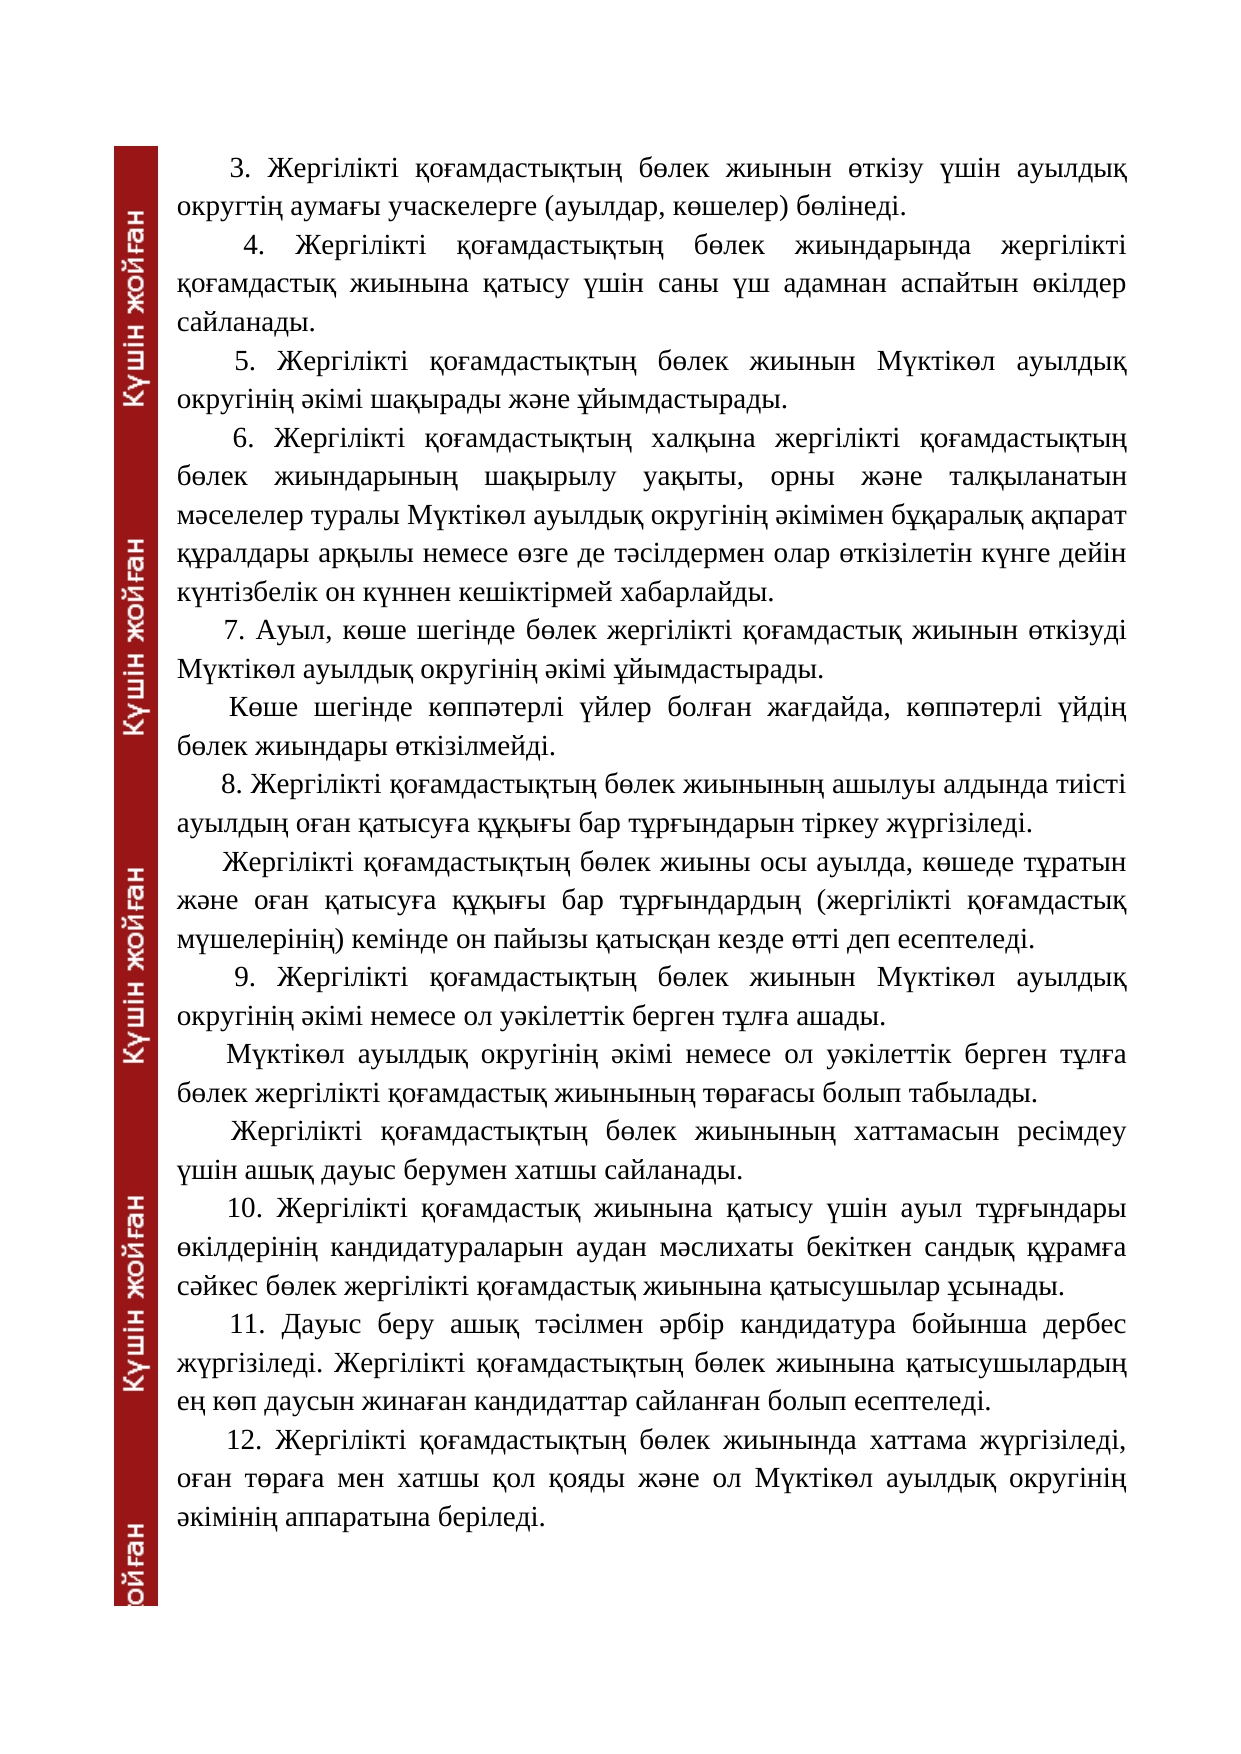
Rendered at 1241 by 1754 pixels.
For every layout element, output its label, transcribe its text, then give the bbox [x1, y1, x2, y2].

picture [114, 954, 158, 959]
picture [114, 1417, 158, 1422]
picture [114, 338, 158, 343]
picture [114, 607, 158, 612]
picture [114, 415, 158, 420]
text 7. Ауыл, көше шегінде бөлек жергілікті қоғамдастық жиынын өткізуді Мүктікөл ауылдық округінің әкімі ұйымдастырады. [112, 612, 1128, 684]
text Жергілікті қоғамдастықтың бөлек жиыны осы ауылда, көшеде тұратын және оған қатысуға құқығы бар тұрғындардың (жергілікті қоғамдастық мүшелерінің) кемінде он пайызы қатысқан кезде өтті деп есептеледі. [112, 844, 1128, 954]
picture [114, 146, 158, 150]
picture [114, 1108, 158, 1113]
picture [114, 222, 158, 227]
text 9. Жергілікті қоғамдастықтың бөлек жиынын Мүктікөл ауылдық округінің әкімі немесе ол уәкілеттік берген тұлға ашады. [112, 959, 1128, 1031]
picture [114, 1031, 158, 1036]
picture [114, 1186, 158, 1191]
text Көше шегінде көппәтерлі үйлер болған жағдайда, көппәтерлі үйдің бөлек жиындары өткізілмейді. [112, 689, 1128, 762]
picture [114, 1301, 158, 1306]
text 12. Жергілікті қоғамдастықтың бөлек жиынында хаттама жүргізіледі, оған төраға мен хатшы қол қояды және ол Мүктікөл ауылдық округінің әкімінің аппаратына беріледі. [112, 1422, 1128, 1532]
text 3. Жергілікті қоғамдастықтың бөлек жиынын өткізу үшін ауылдық округтің аумағы учаскелерге (ауылдар, көшелер) бөлінеді. [112, 150, 1128, 222]
text 10. Жергілікті қоғамдастық жиынына қатысу үшін ауыл тұрғындары өкілдерінің кандидатураларын аудан мәслихаты бекіткен сандық құрамға сәйкес бөлек жергілікті қоғамдастық жиынына қатысушылар ұсынады. [112, 1191, 1128, 1301]
picture [114, 1532, 158, 1606]
text Мүктікөл ауылдық округінің әкімі немесе ол уәкілеттік берген тұлға бөлек жергілікті қоғамдастық жиынының төрағасы болып табылады. [112, 1036, 1128, 1108]
picture [114, 684, 158, 689]
text 5. Жергілікті қоғамдастықтың бөлек жиынын Мүктікөл ауылдық округінің әкімі шақырады және ұйымдастырады. [112, 343, 1128, 415]
text 11. Дауыс беру ашық тәсілмен әрбір кандидатура бойынша дербес жүргізіледі. Жергілікті қоғамдастықтың бөлек жиынына қатысушылардың ең көп даусын жинаған кандидаттар сайланған болып есептеледі. [112, 1306, 1128, 1417]
picture [114, 762, 158, 767]
text 6. Жергілікті қоғамдастықтың халқына жергілікті қоғамдастықтың бөлек жиындарының шақырылу уақыты, орны және талқыланатын мәселелер туралы Мүктікөл ауылдық округінің әкімімен бұқаралық ақпарат құралдары арқылы немесе өзге де тәсілдермен олар өткізілетін күнге дейін күнтізбелік он күннен кешіктірмей хабарлайды. [112, 420, 1128, 607]
text 8. Жергілікті қоғамдастықтың бөлек жиынының ашылуы алдында тиісті ауылдың оған қатысуға құқығы бар тұрғындарын тіркеу жүргізіледі. [112, 767, 1128, 839]
text Жергілікті қоғамдастықтың бөлек жиынының хаттамасын ресімдеу үшін ашық дауыс берумен хатшы сайланады. [112, 1113, 1128, 1186]
picture [114, 839, 158, 844]
text 4. Жергілікті қоғамдастықтың бөлек жиындарында жергілікті қоғамдастық жиынына қатысу үшін саны үш адамнан аспайтын өкілдер сайланады. [112, 227, 1128, 338]
